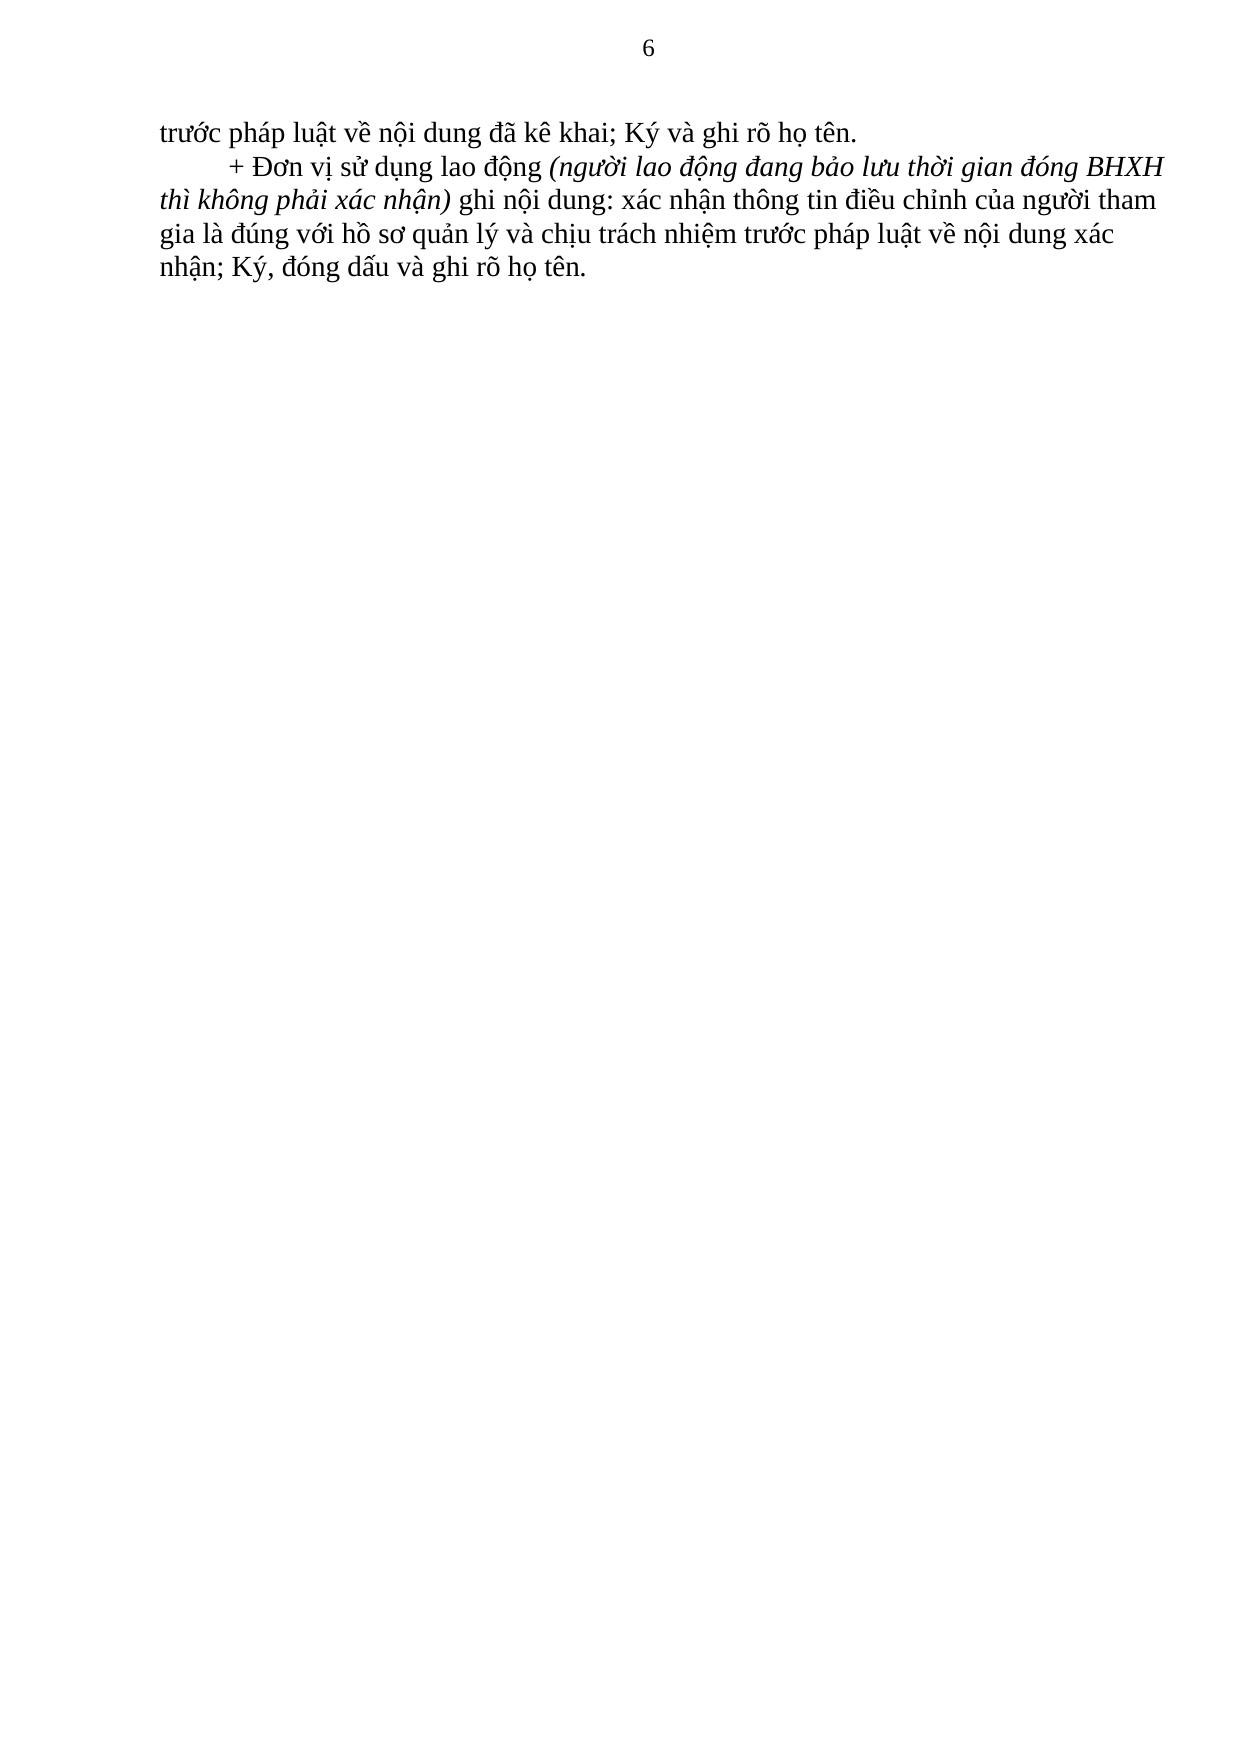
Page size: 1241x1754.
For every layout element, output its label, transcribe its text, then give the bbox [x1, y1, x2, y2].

text + Đơn vị sử dụng lao động (người lao động đang bảo lưu thời gian đóng BHXH thì không phải xác nhận) ghi nội dung: xác nhận thông tin điều chỉnh của người tham gia là đúng với hồ sơ quản lý và chịu trách nhiệm trước pháp luật về nội dung xác nhận; Ký, đóng dấu và ghi rõ họ tên. [159, 149, 1181, 283]
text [159, 115, 1181, 149]
